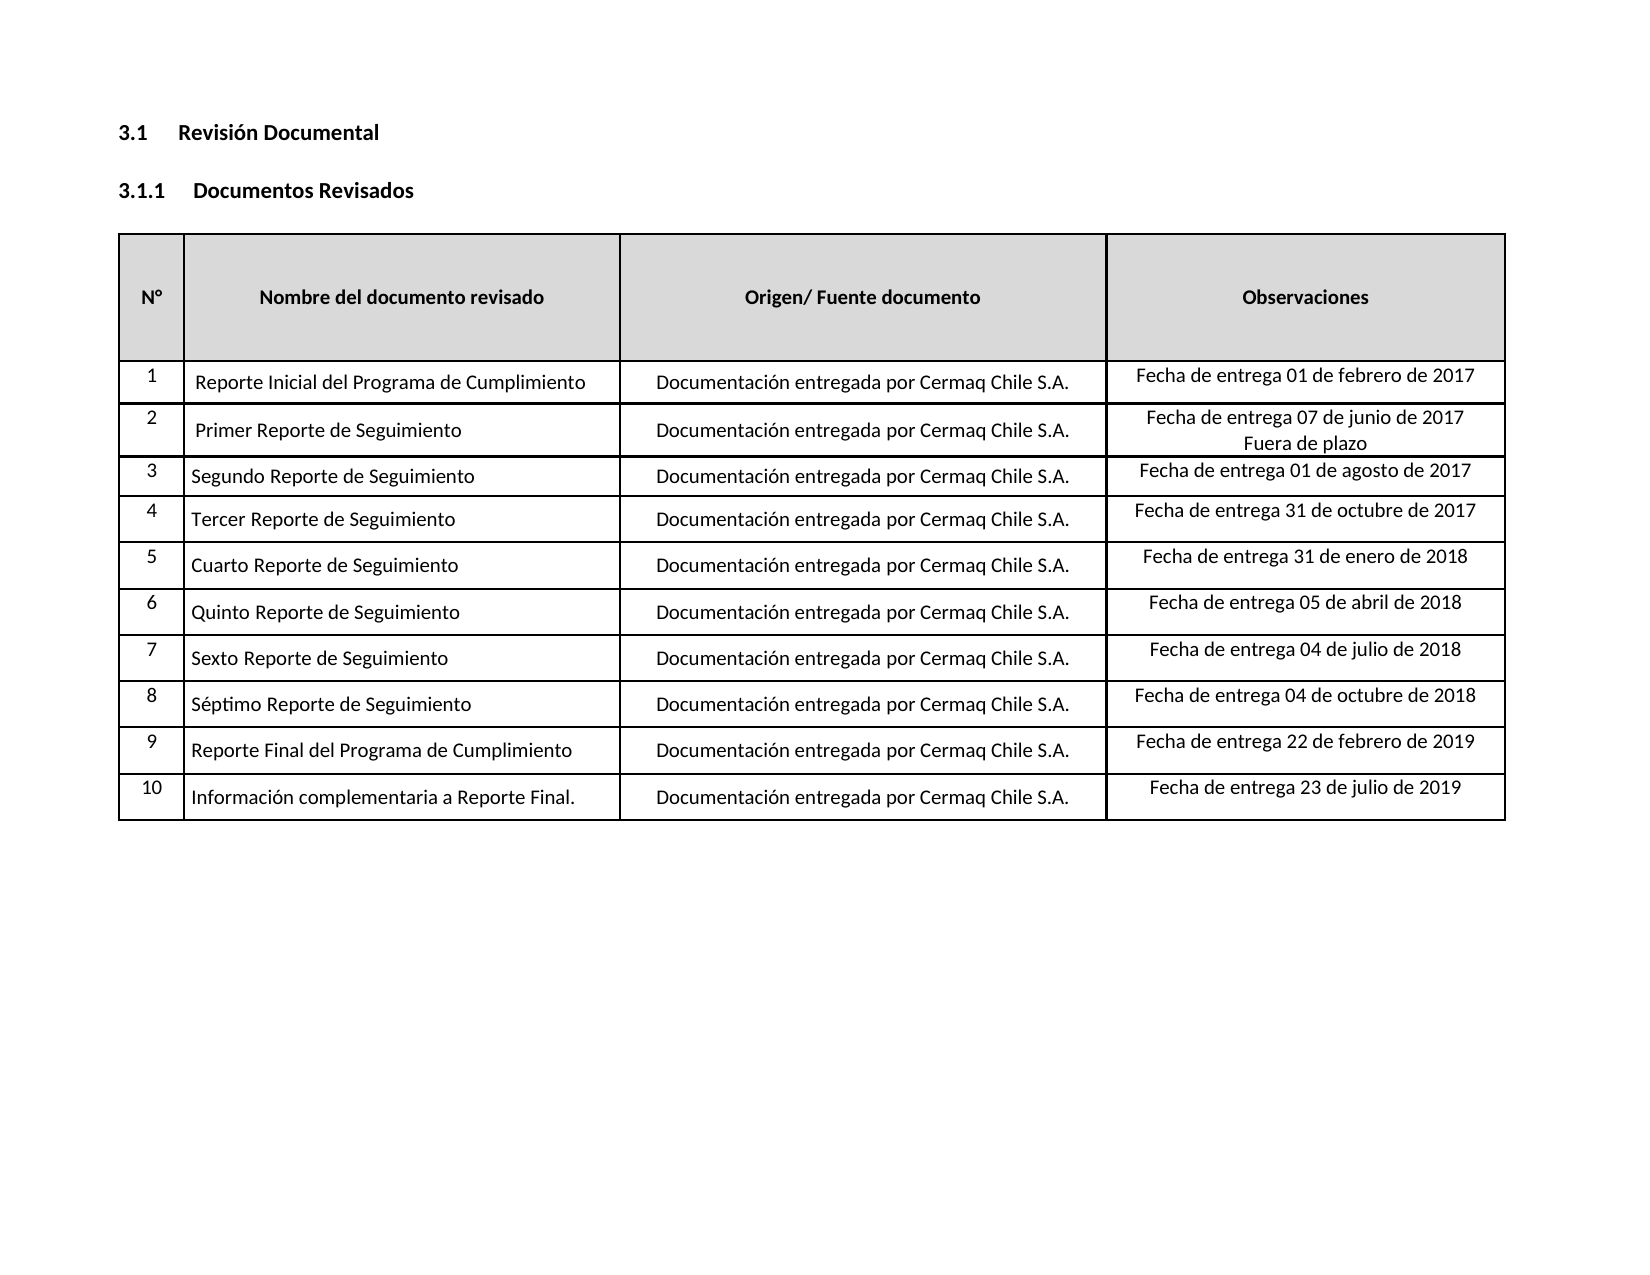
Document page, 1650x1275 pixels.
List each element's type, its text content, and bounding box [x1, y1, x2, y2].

table_cell Fecha de entrega 04 de julio de 2018 [1108, 636, 1504, 680]
table_cell 3 [120, 458, 183, 495]
table_cell 9 [120, 728, 183, 772]
table_cell Fecha de entrega 22 de febrero de 2019 [1108, 728, 1504, 772]
table_cell Segundo Reporte de Seguimiento [185, 458, 619, 495]
table_cell Documentación entregada por Cermaq Chile S.A. [621, 405, 1105, 455]
table_cell 4 [120, 497, 183, 541]
table_cell Documentación entregada por Cermaq Chile S.A. [621, 590, 1105, 634]
table_cell Fecha de entrega 23 de julio de 2019 [1108, 775, 1504, 819]
table_cell Sexto Reporte de Seguimiento [185, 636, 619, 680]
list Revisión Documental [118, 118, 1532, 146]
table_header Nombre del documento revisado [185, 235, 619, 360]
table_cell Fecha de entrega 05 de abril de 2018 [1108, 590, 1504, 634]
table_cell Tercer Reporte de Seguimiento [185, 497, 619, 541]
table_header N° [120, 235, 183, 360]
table_cell Fecha de entrega 01 de agosto de 2017 [1108, 458, 1504, 495]
table_cell Fecha de entrega 31 de enero de 2018 [1108, 543, 1504, 587]
table_cell Reporte Final del Programa de Cumplimiento [185, 728, 619, 772]
table_cell Fecha de entrega 01 de febrero de 2017 [1108, 362, 1504, 402]
table_cell Fecha de entrega 07 de junio de 2017 Fuera de plazo [1108, 405, 1504, 455]
table_cell Séptimo Reporte de Seguimiento [185, 682, 619, 726]
table_cell 1 [120, 362, 183, 402]
table_cell 5 [120, 543, 183, 587]
table_cell 8 [120, 682, 183, 726]
table_cell Documentación entregada por Cermaq Chile S.A. [621, 497, 1105, 541]
table_cell Documentación entregada por Cermaq Chile S.A. [621, 775, 1105, 819]
table_cell 10 [120, 775, 183, 819]
table_cell Primer Reporte de Seguimiento [185, 405, 619, 455]
table_cell 6 [120, 590, 183, 634]
table_cell Reporte Inicial del Programa de Cumplimiento [185, 362, 619, 402]
table_cell Fecha de entrega 31 de octubre de 2017 [1108, 497, 1504, 541]
table_cell Quinto Reporte de Seguimiento [185, 590, 619, 634]
table_cell Documentación entregada por Cermaq Chile S.A. [621, 682, 1105, 726]
table_cell Fecha de entrega 04 de octubre de 2018 [1108, 682, 1504, 726]
table_cell Documentación entregada por Cermaq Chile S.A. [621, 362, 1105, 402]
table_cell Cuarto Reporte de Seguimiento [185, 543, 619, 587]
table_cell 2 [120, 405, 183, 455]
table_cell 7 [120, 636, 183, 680]
table_cell Documentación entregada por Cermaq Chile S.A. [621, 458, 1105, 495]
table_cell Documentación entregada por Cermaq Chile S.A. [621, 636, 1105, 680]
table_cell Documentación entregada por Cermaq Chile S.A. [621, 728, 1105, 772]
table_cell Información complementaria a Reporte Final. [185, 775, 619, 819]
table_header Observaciones [1108, 235, 1504, 360]
list Documentos Revisados [118, 177, 1532, 205]
table_header Origen/ Fuente documento [621, 235, 1105, 360]
table_cell Documentación entregada por Cermaq Chile S.A. [621, 543, 1105, 587]
